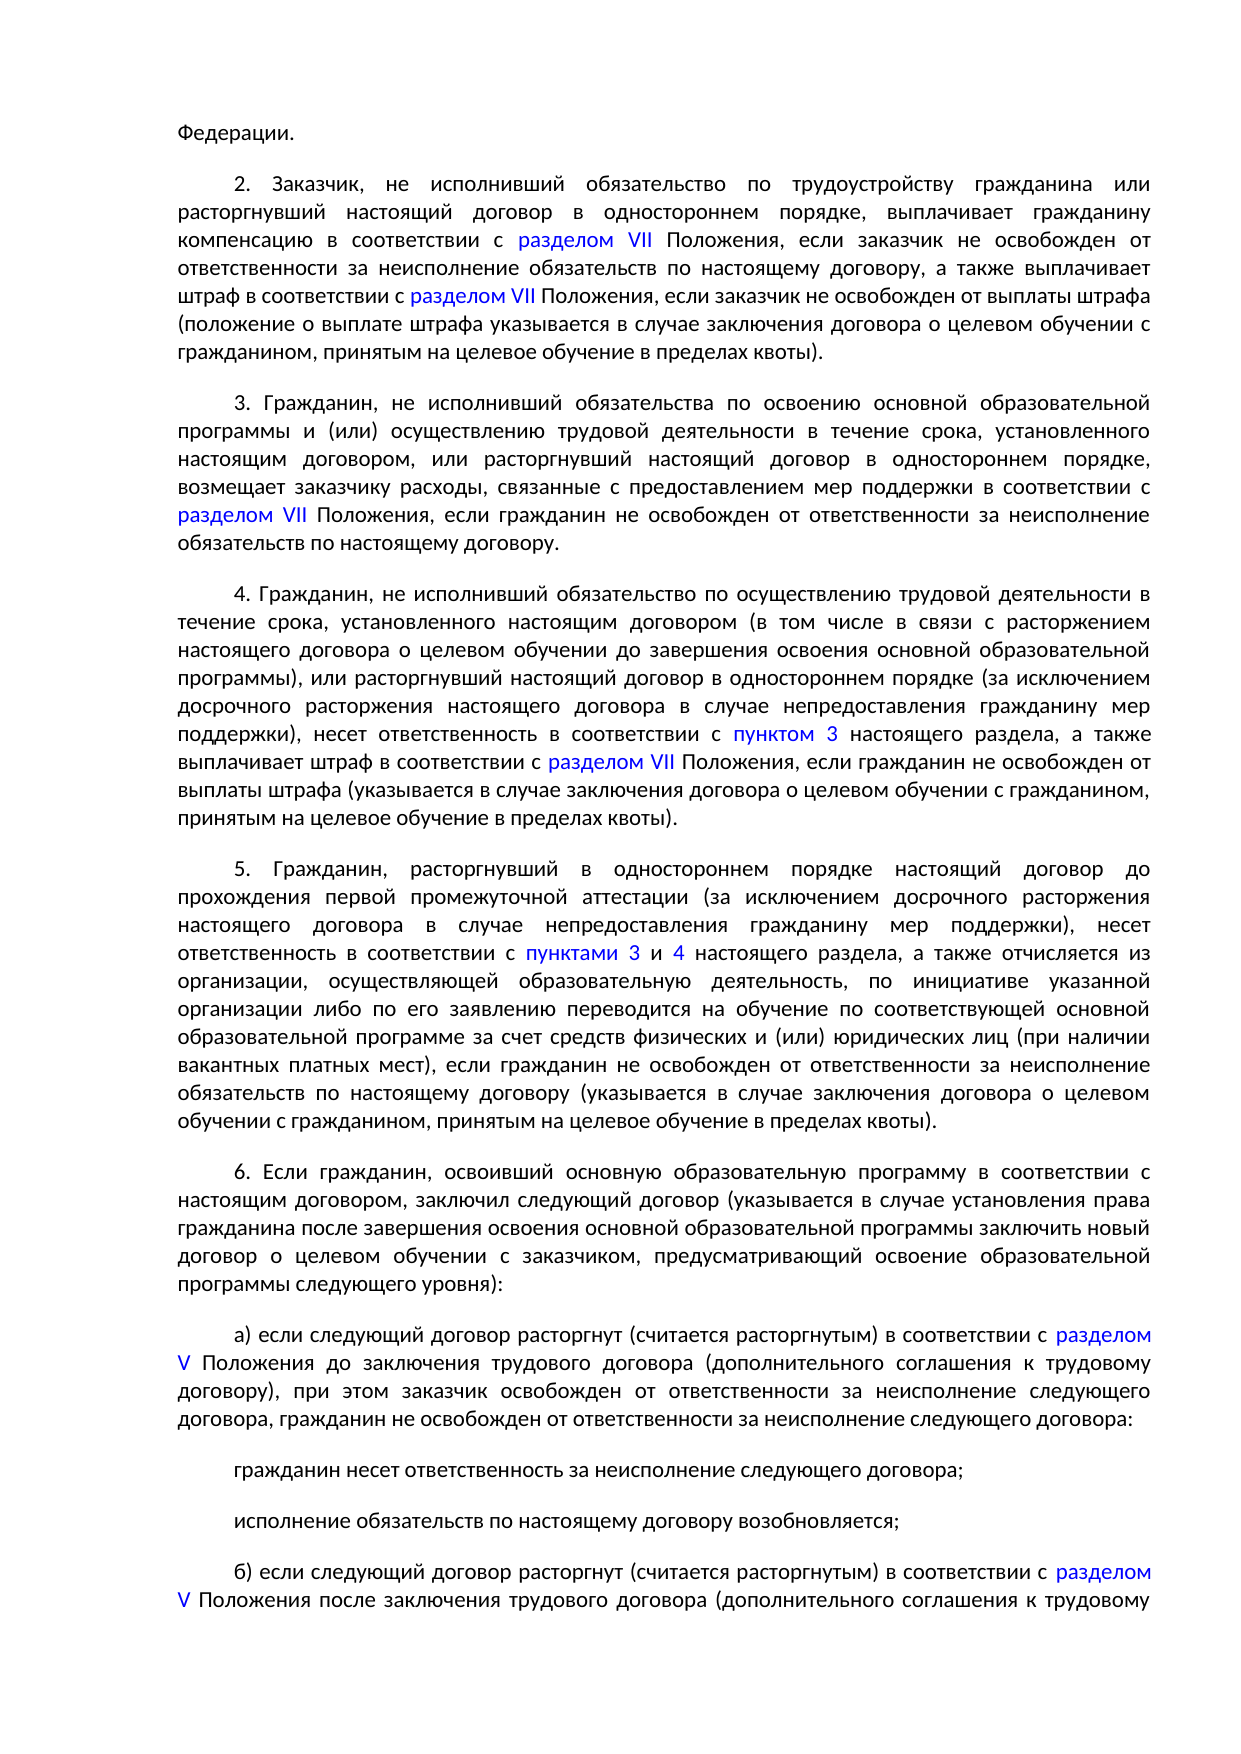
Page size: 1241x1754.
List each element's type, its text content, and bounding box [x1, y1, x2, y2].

text исполнение обязательств по настоящему договору возобновляется; [177, 1506, 1152, 1534]
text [177, 1557, 1152, 1613]
text 4. Гражданин, не исполнивший обязательство по осуществлению трудовой деятельности в течение срока, установленного настоящим договором (в том числе в связи с расторжением настоящего договора о целевом обучении до завершения освоения основной образовательной программы), или расторгнувший настоящий договор в одностороннем порядке (за исключением досрочного расторжения настоящего договора в случае непредоставления гражданину мер поддержки), несет ответственность в соответствии с пунктом 3 настоящего раздела, а также выплачивает штраф в соответствии с разделом VII Положения, если гражданин не освобожден от выплаты штрафа (указывается в случае заключения договора о целевом обучении с гражданином, принятым на целевое обучение в пределах квоты). [177, 579, 1152, 831]
text 3. Гражданин, не исполнивший обязательства по освоению основной образовательной программы и (или) осуществлению трудовой деятельности в течение срока, установленного настоящим договором, или расторгнувший настоящий договор в одностороннем порядке, возмещает заказчику расходы, связанные с предоставлением мер поддержки в соответствии с разделом VII Положения, если гражданин не освобожден от ответственности за неисполнение обязательств по настоящему договору. [177, 388, 1152, 556]
text а) если следующий договор расторгнут (считается расторгнутым) в соответствии с разделом V Положения до заключения трудового договора (дополнительного соглашения к трудовому договору), при этом заказчик освобожден от ответственности за неисполнение следующего договора, гражданин не освобожден от ответственности за неисполнение следующего договора: [177, 1320, 1152, 1432]
text 6. Если гражданин, освоивший основную образовательную программу в соответствии с настоящим договором, заключил следующий договор (указывается в случае установления права гражданина после завершения освоения основной образовательной программы заключить новый договор о целевом обучении с заказчиком, предусматривающий освоение образовательной программы следующего уровня): [177, 1157, 1152, 1297]
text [177, 118, 1152, 146]
text гражданин несет ответственность за неисполнение следующего договора; [177, 1455, 1152, 1483]
text 2. Заказчик, не исполнивший обязательство по трудоустройству гражданина или расторгнувший настоящий договор в одностороннем порядке, выплачивает гражданину компенсацию в соответствии с разделом VII Положения, если заказчик не освобожден от ответственности за неисполнение обязательств по настоящему договору, а также выплачивает штраф в соответствии с разделом VII Положения, если заказчик не освобожден от выплаты штрафа (положение о выплате штрафа указывается в случае заключения договора о целевом обучении с гражданином, принятым на целевое обучение в пределах квоты). [177, 169, 1152, 365]
text 5. Гражданин, расторгнувший в одностороннем порядке настоящий договор до прохождения первой промежуточной аттестации (за исключением досрочного расторжения настоящего договора в случае непредоставления гражданину мер поддержки), несет ответственность в соответствии с пунктами 3 и 4 настоящего раздела, а также отчисляется из организации, осуществляющей образовательную деятельность, по инициативе указанной организации либо по его заявлению переводится на обучение по соответствующей основной образовательной программе за счет средств физических и (или) юридических лиц (при наличии вакантных платных мест), если гражданин не освобожден от ответственности за неисполнение обязательств по настоящему договору (указывается в случае заключения договора о целевом обучении с гражданином, принятым на целевое обучение в пределах квоты). [177, 854, 1152, 1134]
